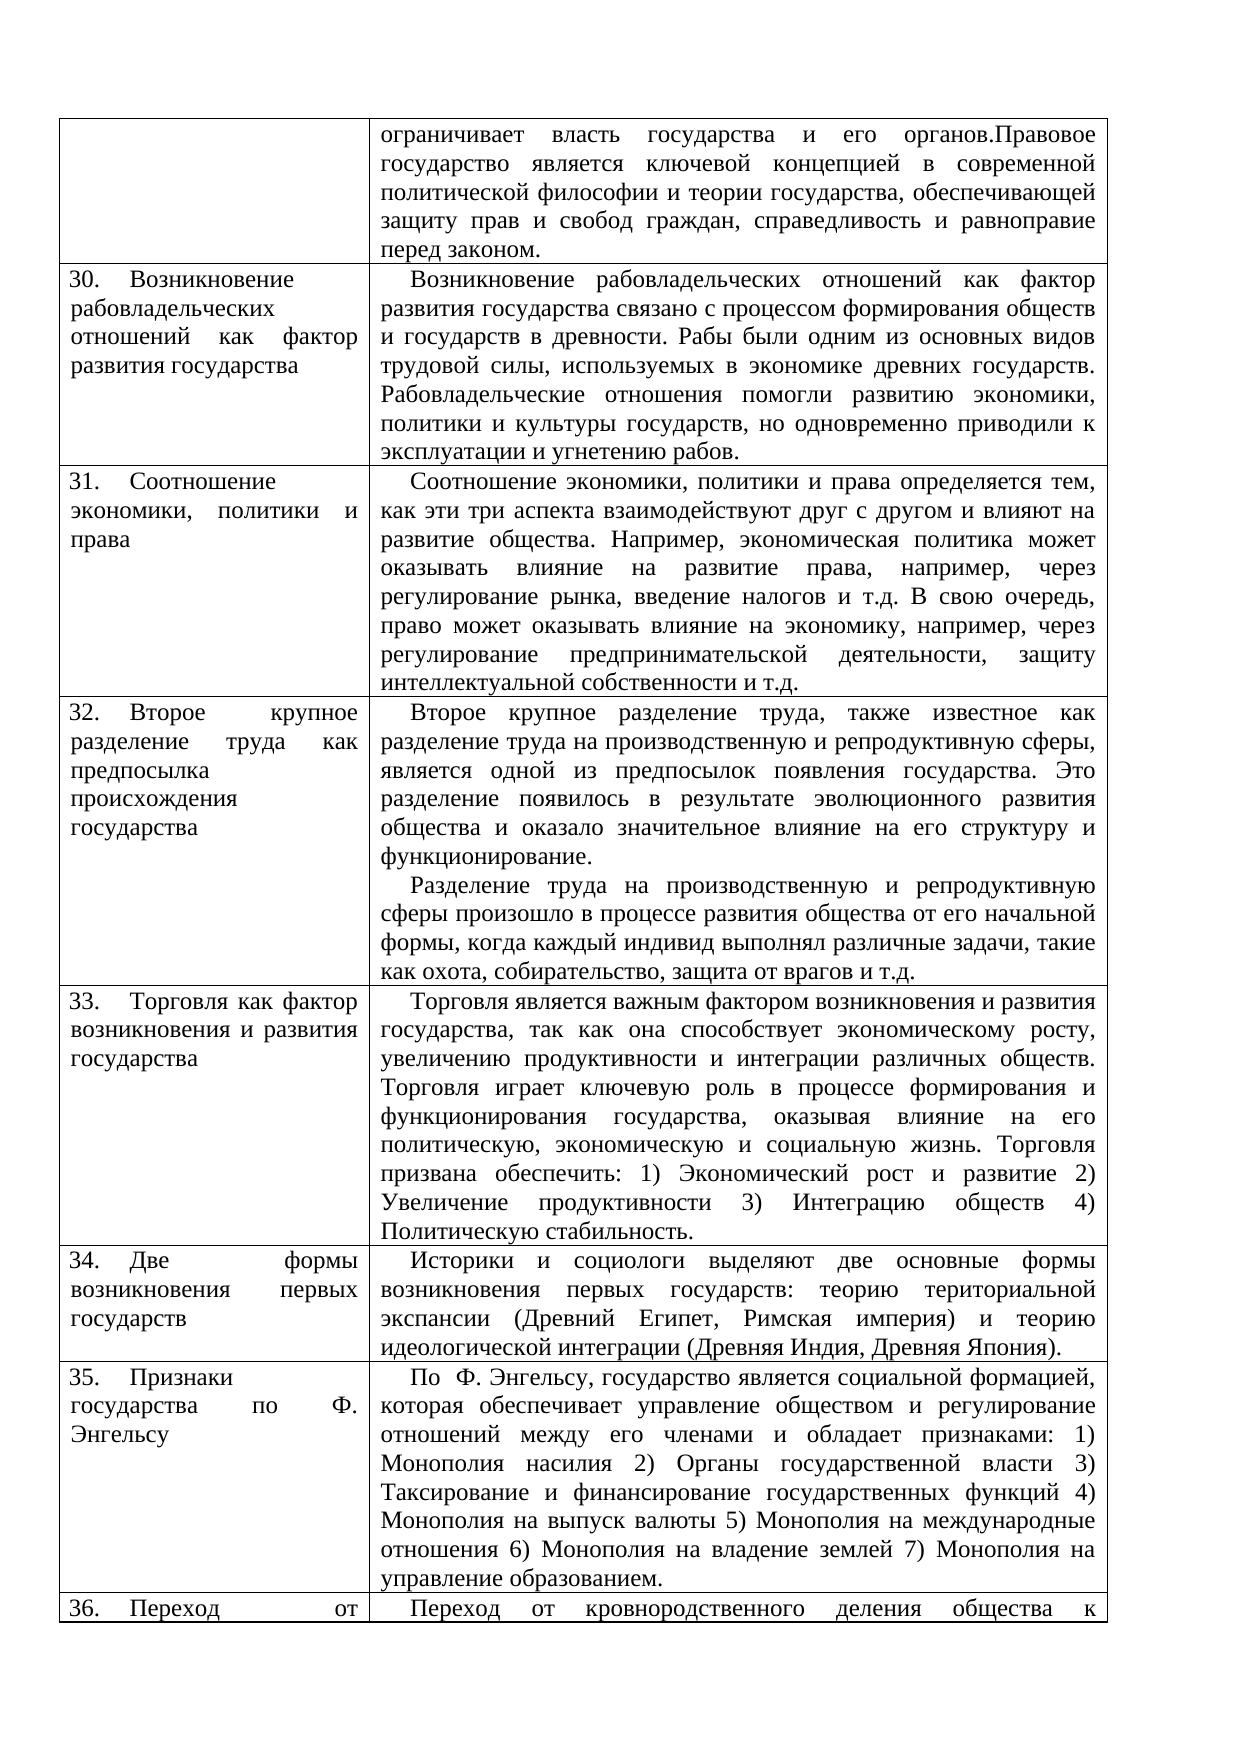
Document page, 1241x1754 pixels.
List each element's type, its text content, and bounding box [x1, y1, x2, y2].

table_cell Историки и социологи выделяют две основные формы возникновения первых государств: теорию териториальной экспансии (Древний Египет, Римская империя) и теорию идеологической интеграции (Древняя Индия, Древняя Япония). [370, 1246, 1107, 1361]
table_cell Возникновение рабовладельческих отношений как фактор развития государства [60, 264, 369, 465]
table_cell По Ф. Энгельсу, государство является социальной формацией, которая обеспечивает управление обществом и регулирование отношений между его членами и обладает признаками: 1) Монополия насилия 2) Органы государственной власти 3) Таксирование и финансирование государственных функций 4) Монополия на выпуск валюты 5) Монополия на международные отношения 6) Монополия на владение землей 7) Монополия на управление образованием. [370, 1362, 1107, 1592]
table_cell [60, 119, 369, 263]
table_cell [60, 1593, 369, 1621]
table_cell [370, 1593, 1107, 1621]
table_cell Признаки государства по Ф. Энгельсу [60, 1362, 369, 1592]
table_cell Две формы возникновения первых государств [60, 1246, 369, 1361]
table_cell Возникновение рабовладельческих отношений как фактор развития государства связано с процессом формирования обществ и государств в древности. Рабы были одним из основных видов трудовой силы, используемых в экономике древних государств. Рабовладельческие отношения помогли развитию экономики, политики и культуры государств, но одновременно приводили к эксплуатации и угнетению рабов. [370, 264, 1107, 465]
table_cell Второе крупное разделение труда, также известное как разделение труда на производственную и репродуктивную сферы, является одной из предпосылок появления государства. Это разделение появилось в результате эволюционного развития общества и оказало значительное влияние на его структуру и функционирование. Разделение труда на производственную и репродуктивную сферы произошло в процессе развития общества от его начальной формы, когда каждый индивид выполнял различные задачи, такие как охота, собирательство, защита от врагов и т.д. [370, 697, 1107, 985]
table_cell Соотношение экономики, политики и права определяется тем, как эти три аспекта взаимодействуют друг с другом и влияют на развитие общества. Например, экономическая политика может оказывать влияние на развитие права, например, через регулирование рынка, введение налогов и т.д. В свою очередь, право может оказывать влияние на экономику, например, через регулирование предпринимательской деятельности, защиту интеллектуальной собственности и т.д. [370, 466, 1107, 696]
table_cell Торговля как фактор возникновения и развития государства [60, 986, 369, 1244]
table_cell Торговля является важным фактором возникновения и развития государства, так как она способствует экономическому росту, увеличению продуктивности и интеграции различных обществ. Торговля играет ключевую роль в процессе формирования и функционирования государства, оказывая влияние на его политическую, экономическую и социальную жизнь. Торговля призвана обеспечить: 1) Экономический рост и развитие 2) Увеличение продуктивности 3) Интеграцию обществ 4) Политическую стабильность. [370, 986, 1107, 1244]
table_cell Второе крупное разделение труда как предпосылка происхождения государства [60, 697, 369, 985]
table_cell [370, 119, 1107, 263]
table_cell Соотношение экономики, политики и права [60, 466, 369, 696]
